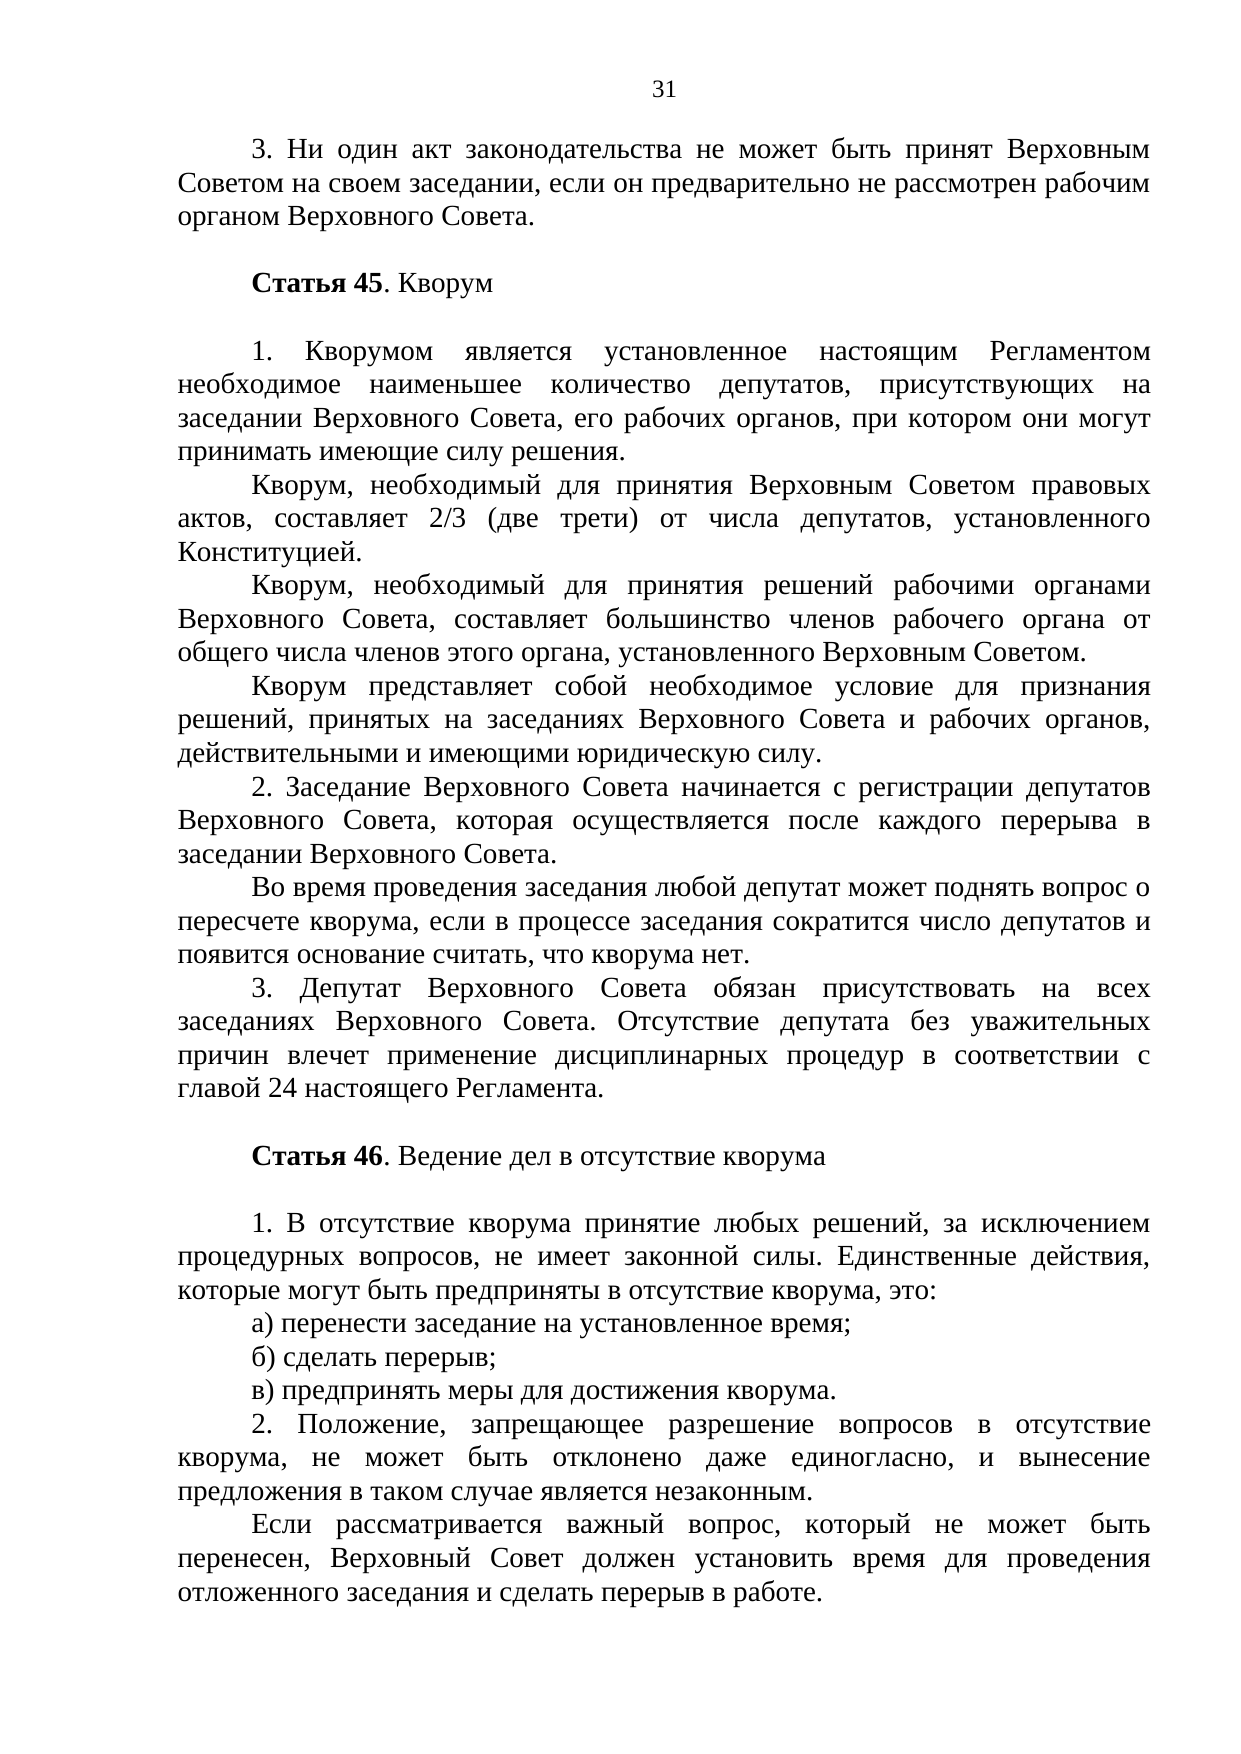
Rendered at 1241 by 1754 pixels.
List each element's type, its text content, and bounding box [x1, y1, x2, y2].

text Кворум представляет собой необходимое условие для признания решений, принятых на заседаниях Верховного Совета и рабочих органов, действительными и имеющими юридическую силу. [177, 668, 1152, 769]
text 3. Депутат Верховного Совета обязан присутствовать на всех заседаниях Верховного Совета. Отсутствие депутата без уважительных причин влечет применение дисциплинарных процедур в соответствии с главой 24 настоящего Регламента. [177, 970, 1152, 1104]
text Кворум, необходимый для принятия Верховным Советом правовых актов, составляет 2/3 (две трети) от числа депутатов, установленного Конституцией. [177, 467, 1152, 567]
text 2. Заседание Верховного Совета начинается с регистрации депутатов Верховного Совета, которая осуществляется после каждого перерыва в заседании Верховного Совета. [177, 769, 1152, 869]
text Во время проведения заседания любой депутат может поднять вопрос о пересчете кворума, если в процессе заседания сократится число депутатов и появится основание считать, что кворума нет. [177, 869, 1152, 970]
text 1. В отсутствие кворума принятие любых решений, за исключением процедурных вопросов, не имеет законной силы. Единственные действия, которые могут быть предприняты в отсутствие кворума, это: [177, 1205, 1152, 1305]
text 2. Положение, запрещающее разрешение вопросов в отсутствие кворума, не может быть отклонено даже единогласно, и вынесение предложения в таком случае является незаконным. [177, 1406, 1152, 1507]
text Если рассматривается важный вопрос, который не может быть перенесен, Верховный Совет должен установить время для проведения отложенного заседания и сделать перерыв в работе. [177, 1507, 1152, 1607]
text в) предпринять меры для достижения кворума. [177, 1372, 1152, 1406]
text Кворум, необходимый для принятия решений рабочими органами Верховного Совета, составляет большинство членов рабочего органа от общего числа членов этого органа, установленного Верховным Советом. [177, 567, 1152, 668]
text 3. Ни один акт законодательства не может быть принят Верховным Советом на своем заседании, если он предварительно не рассмотрен рабочим органом Верховного Совета. [177, 131, 1152, 232]
text Статья 45. Кворум [177, 266, 1152, 299]
text б) сделать перерыв; [177, 1339, 1152, 1372]
text 1. Кворумом является установленное настоящим Регламентом необходимое наименьшее количество депутатов, присутствующих на заседании Верховного Совета, его рабочих органов, при котором они могут принимать имеющие силу решения. [177, 333, 1152, 467]
text Статья 46. Ведение дел в отсутствие кворума [177, 1138, 1152, 1171]
text а) перенести заседание на установленное время; [177, 1305, 1152, 1339]
